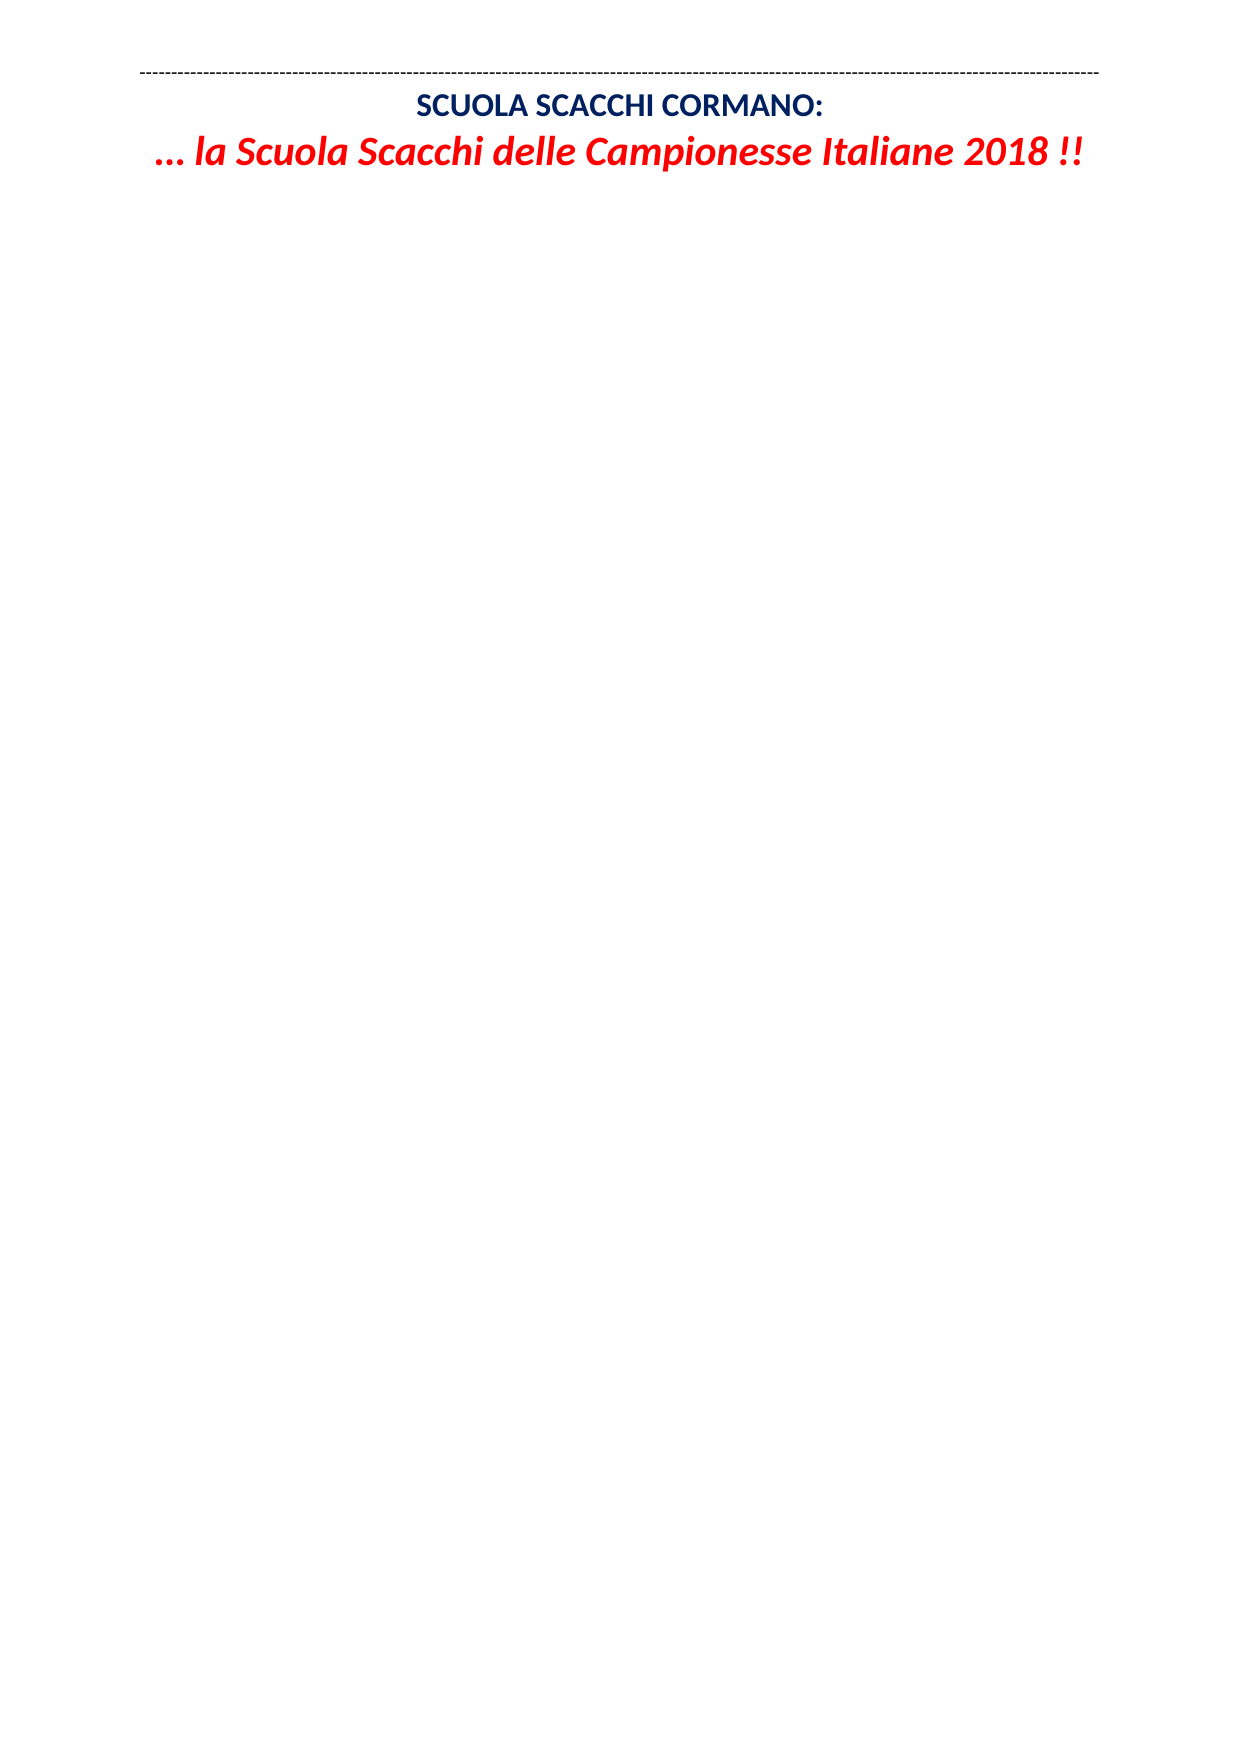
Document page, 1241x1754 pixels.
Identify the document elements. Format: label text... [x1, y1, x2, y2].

text ------------------------------------------------------------------------------------------------------------------------------------------------------- [118, 59, 1122, 84]
text … la Scuola Scacchi delle Campionesse Italiane 2018 !! [118, 125, 1122, 176]
text SCUOLA SCACCHI CORMANO: [118, 84, 1122, 125]
